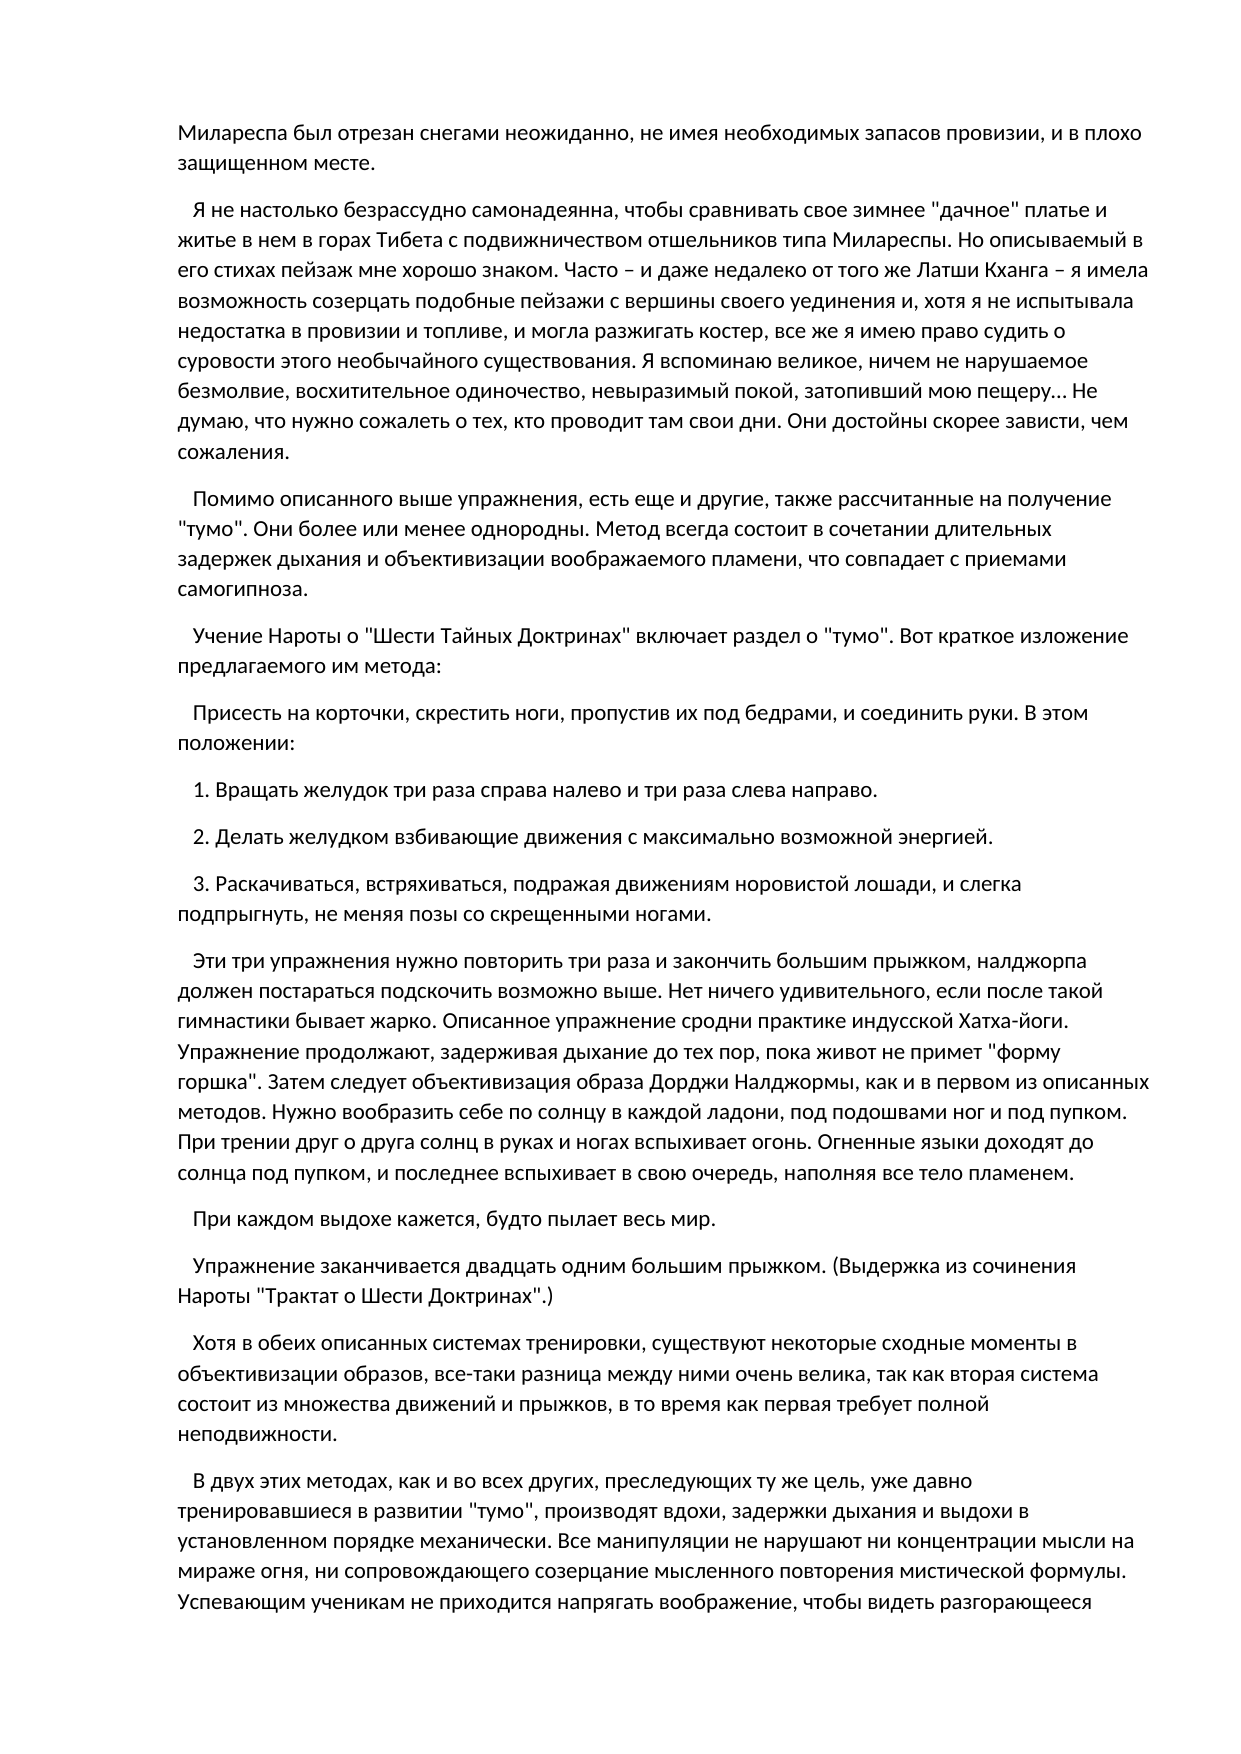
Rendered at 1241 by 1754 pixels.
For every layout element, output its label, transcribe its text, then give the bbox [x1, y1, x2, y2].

text 1. Вращать желудок три раза справа налево и три раза слева направо. [177, 775, 1152, 803]
text Помимо описанного выше упражнения, есть еще и другие, также рассчитанные на получение "тумо". Они более или менее однородны. Метод всегда состоит в сочетании длительных задержек дыхания и объективизации воображаемого пламени, что совпадает с приемами самогипноза. [177, 484, 1152, 602]
text 3. Раскачиваться, встряхиваться, подражая движениям норовистой лошади, и слегка подпрыгнуть, не меняя позы со скрещенными ногами. [177, 869, 1152, 927]
text Упражнение заканчивается двадцать одним большим прыжком. (Выдержка из сочинения Нароты "Трактат о Шести Доктринах".) [177, 1251, 1152, 1310]
text Присесть на корточки, скрестить ноги, пропустив их под бедрами, и соединить руки. В этом положении: [177, 698, 1152, 757]
text Учение Нароты о "Шести Тайных Доктринах" включает раздел о "тумо". Вот краткое изложение предлагаемого им метода: [177, 621, 1152, 679]
text Хотя в обеих описанных системах тренировки, существуют некоторые сходные моменты в объективизации образов, все-таки разница между ними очень велика, так как вторая система состоит из множества движений и прыжков, в то время как первая требует полной неподвижности. [177, 1328, 1152, 1447]
text 2. Делать желудком взбивающие движения с максимально возможной энергией. [177, 822, 1152, 850]
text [177, 1466, 1152, 1615]
text Я не настолько безрассудно самонадеянна, чтобы сравнивать свое зимнее "дачное" платье и житье в нем в горах Тибета с подвижничеством отшельников типа Милареспы. Но описываемый в его стихах пейзаж мне хорошо знаком. Часто – и даже недалеко от того же Латши Кханга – я имела возможность созерцать подобные пейзажи с вершины своего уединения и, хотя я не испытывала недостатка в провизии и топливе, и могла разжигать костер, все же я имею право судить о суровости этого необычайного существования. Я вспоминаю великое, ничем не нарушаемое безмолвие, восхитительное одиночество, невыразимый покой, затопивший мою пещеру… Не думаю, что нужно сожалеть о тех, кто проводит там свои дни. Они достойны скорее зависти, чем сожаления. [177, 195, 1152, 465]
text Эти три упражнения нужно повторить три раза и закончить большим прыжком, налджорпа должен постараться подскочить возможно выше. Нет ничего удивительного, если после такой гимнастики бывает жарко. Описанное упражнение сродни практике индусской Хатха-йоги. Упражнение продолжают, задерживая дыхание до тех пор, пока живот не примет "форму горшка". Затем следует объективизация образа Дорджи Налджормы, как и в первом из описанных методов. Нужно вообразить себе по солнцу в каждой ладони, под подошвами ног и под пупком. При трении друг о друга солнц в руках и ногах вспыхивает огонь. Огненные языки доходят до солнца под пупком, и последнее вспыхивает в свою очередь, наполняя все тело пламенем. [177, 946, 1152, 1186]
text При каждом выдохе кажется, будто пылает весь мир. [177, 1204, 1152, 1233]
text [177, 118, 1152, 176]
